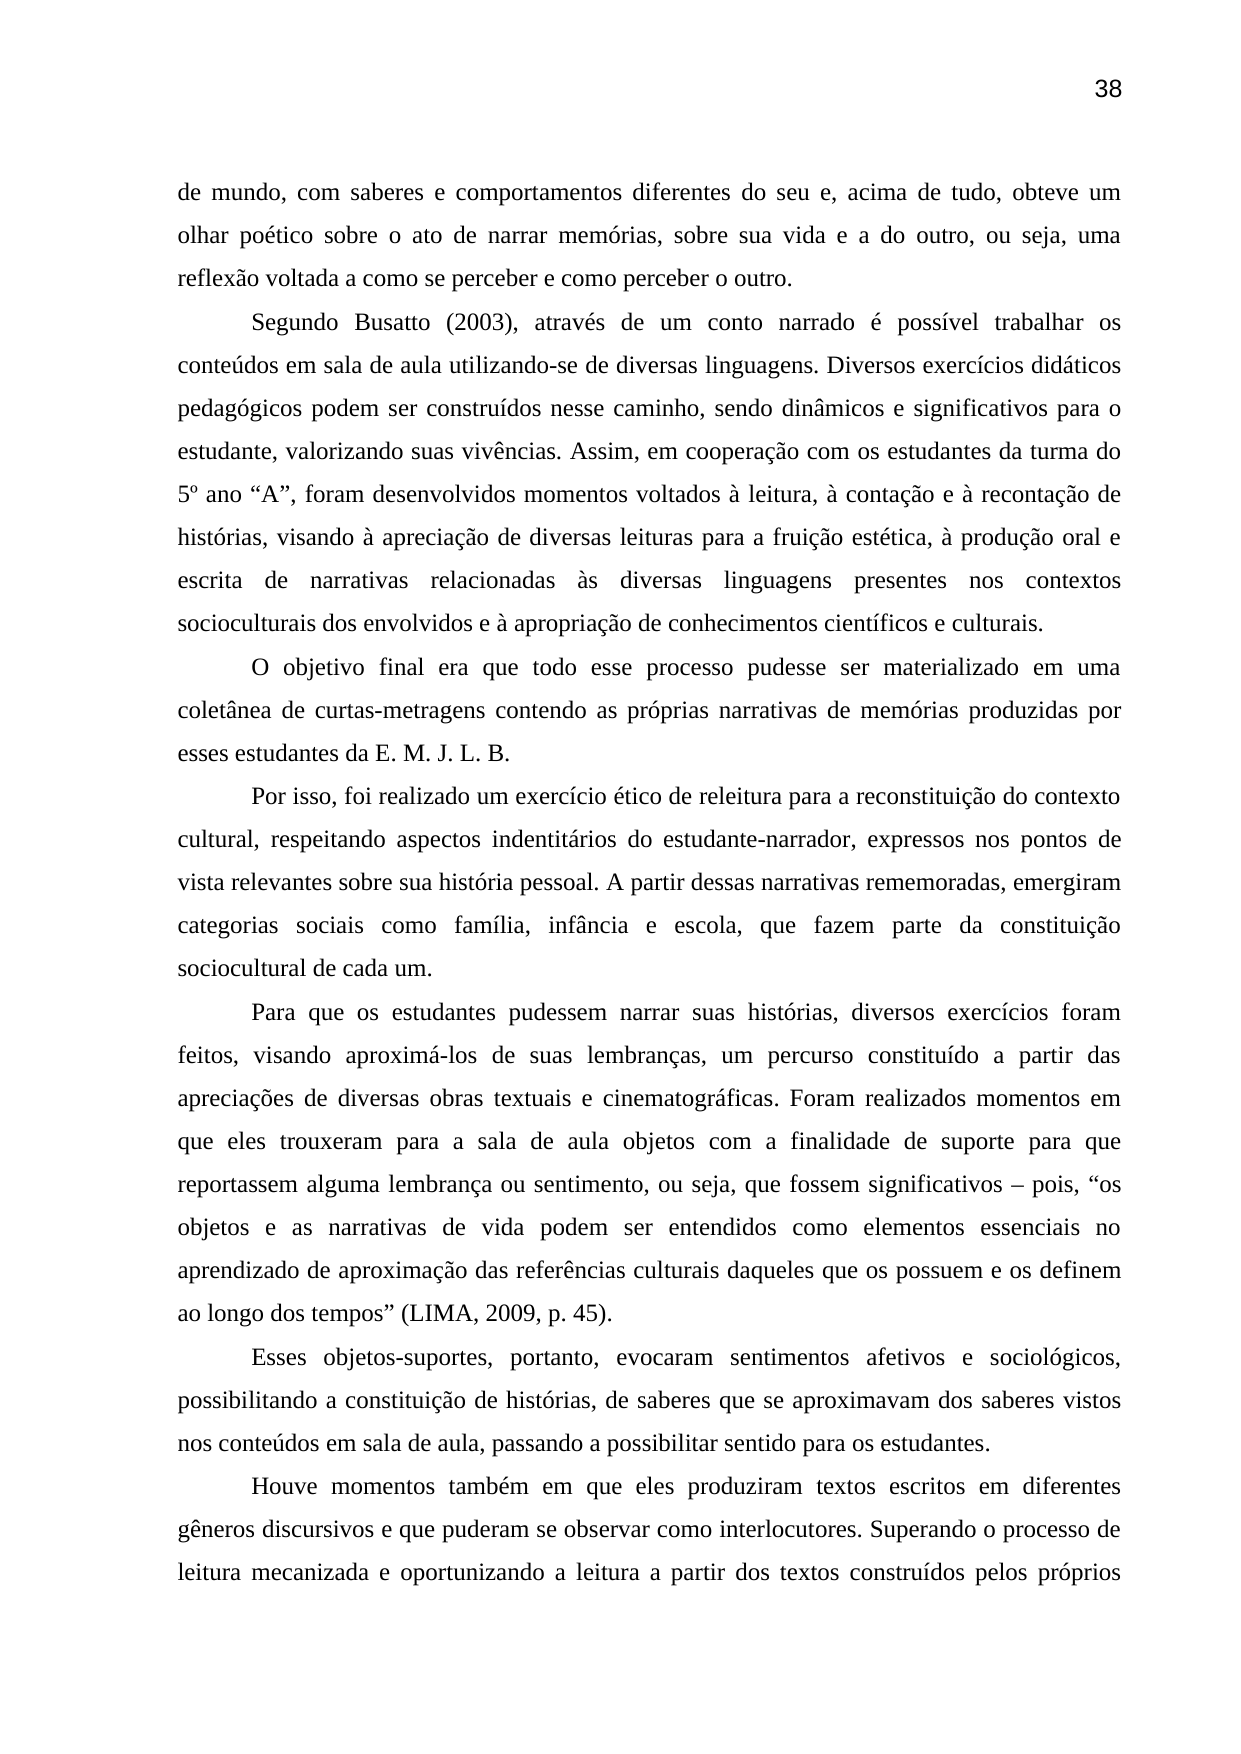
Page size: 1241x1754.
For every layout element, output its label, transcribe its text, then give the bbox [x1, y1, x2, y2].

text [177, 177, 1122, 292]
text Esses objetos-suportes, portanto, evocaram sentimentos afetivos e sociológicos, possibilitando a constituição de histórias, de saberes que se aproximavam dos saberes vistos nos conteúdos em sala de aula, passando a possibilitar sentido para os estudantes. [177, 1342, 1122, 1457]
text Para que os estudantes pudessem narrar suas histórias, diversos exercícios foram feitos, visando aproximá-los de suas lembranças, um percurso constituído a partir das apreciações de diversas obras textuais e cinematográficas. Foram realizados momentos em que eles trouxeram para a sala de aula objetos com a finalidade de suporte para que reportassem alguma lembrança ou sentimento, ou seja, que fossem significativos – pois, “os objetos e as narrativas de vida podem ser entendidos como elementos essenciais no aprendizado de aproximação das referências culturais daqueles que os possuem e os definem ao longo dos tempos” (LIMA, 2009, p. 45). [177, 997, 1122, 1327]
text Segundo Busatto (2003), através de um conto narrado é possível trabalhar os conteúdos em sala de aula utilizando-se de diversas linguagens. Diversos exercícios didáticos pedagógicos podem ser construídos nesse caminho, sendo dinâmicos e significativos para o estudante, valorizando suas vivências. Assim, em cooperação com os estudantes da turma do 5º ano “A”, foram desenvolvidos momentos voltados à leitura, à contação e à recontação de histórias, visando à apreciação de diversas leituras para a fruição estética, à produção oral e escrita de narrativas relacionadas às diversas linguagens presentes nos contextos socioculturais dos envolvidos e à apropriação de conhecimentos científicos e culturais. [177, 307, 1122, 637]
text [177, 1471, 1122, 1586]
text Por isso, foi realizado um exercício ético de releitura para a reconstituição do contexto cultural, respeitando aspectos indentitários do estudante-narrador, expressos nos pontos de vista relevantes sobre sua história pessoal. A partir dessas narrativas rememoradas, emergiram categorias sociais como família, infância e escola, que fazem parte da constituição sociocultural de cada um. [177, 781, 1122, 982]
text O objetivo final era que todo esse processo pudesse ser materializado em uma coletânea de curtas-metragens contendo as próprias narrativas de memórias produzidas por esses estudantes da E. M. J. L. B. [177, 652, 1122, 767]
